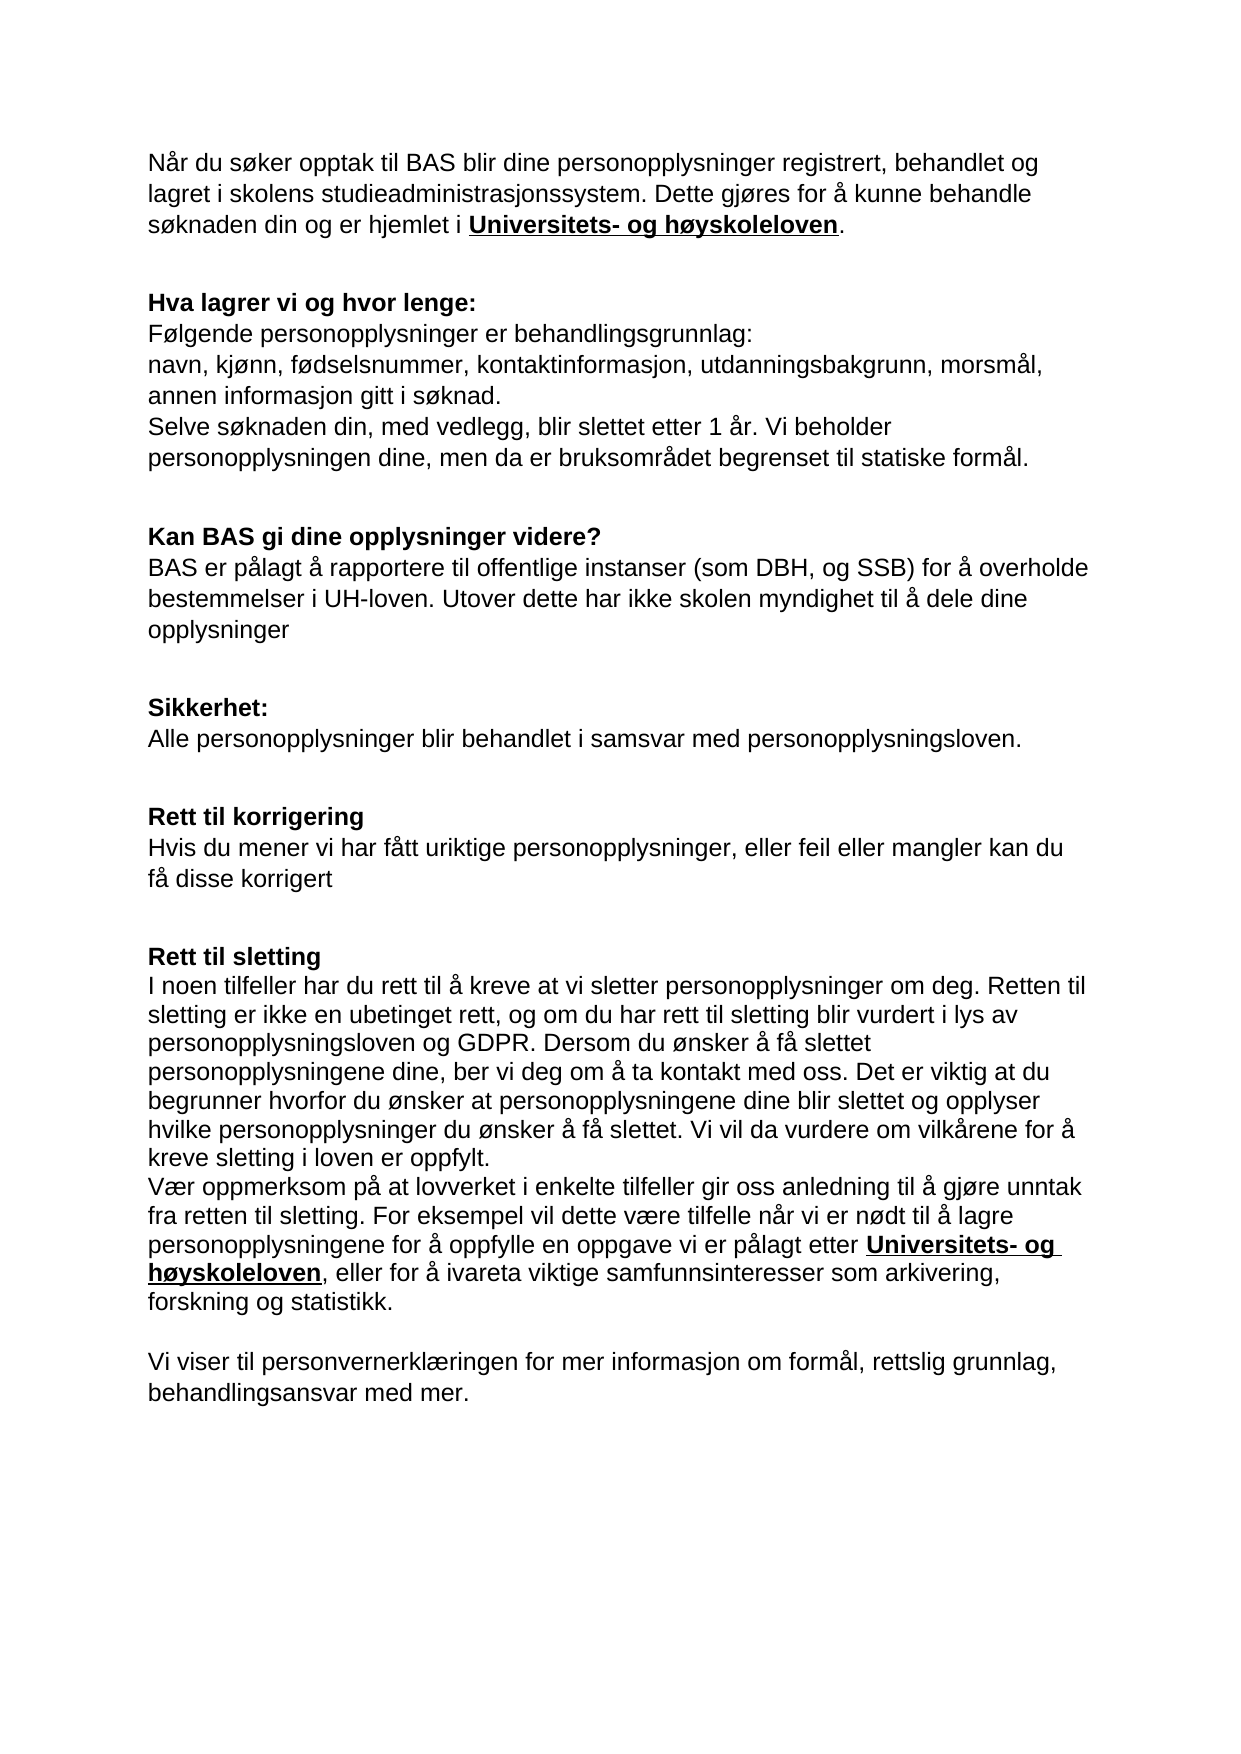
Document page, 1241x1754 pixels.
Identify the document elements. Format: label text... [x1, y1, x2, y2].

text Rett til korrigering Hvis du mener vi har fått uriktige personopplysninger, eller feil eller mangler kan du få disse korrigert [148, 802, 1093, 923]
text Rett til sletting I noen tilfeller har du rett til å kreve at vi sletter personopplysninger om deg. Retten til sletting er ikke en ubetinget rett, og om du har rett til sletting blir vurdert i lys av personopplysningsloven og GDPR. Dersom du ønsker å få slettet personopplysningene dine, ber vi deg om å ta kontakt med oss. Det er viktig at du begrunner hvorfor du ønsker at personopplysningene dine blir slettet og opplyser hvilke personopplysninger du ønsker å få slettet. Vi vil da vurdere om vilkårene for å kreve sletting i loven er oppfylt. [148, 942, 1093, 1172]
text Hva lagrer vi og hvor lenge: Følgende personopplysninger er behandlingsgrunnlag: navn, kjønn, fødselsnummer, kontaktinformasjon, utdanningsbakgrunn, morsmål, annen informasjon gitt i søknad. Selve søknaden din, med vedlegg, blir slettet etter 1 år. Vi beholder personopplysningen dine, men da er bruksområdet begrenset til statiske formål. [148, 287, 1093, 471]
text Når du søker opptak til BAS blir dine personopplysninger registrert, behandlet og lagret i skolens studieadministrasjonssystem. Dette gjøres for å kunne behandle søknaden din og er hjemlet i Universitets- og høyskoleloven. [148, 148, 1093, 269]
text Kan BAS gi dine opplysninger videre? BAS er pålagt å rapportere til offentlige instanser (som DBH, og SSB) for å overholde bestemmelser i UH-loven. Utover dette har ikke skolen myndighet til å dele dine opplysninger [148, 490, 1093, 643]
text Sikkerhet: Alle personopplysninger blir behandlet i samsvar med personopplysningsloven. [148, 662, 1093, 783]
text Vi viser til personvernerklæringen for mer informasjon om formål, rettslig grunnlag, behandlingsansvar med mer. [148, 1316, 1093, 1407]
text Vær oppmerksom på at lovverket i enkelte tilfeller gir oss anledning til å gjøre unntak fra retten til sletting. For eksempel vil dette være tilfelle når vi er nødt til å lagre personopplysningene for å oppfylle en oppgave vi er pålagt etter Universitets- og høyskoleloven, eller for å ivareta viktige samfunnsinteresser som arkivering, forskning og statistikk. [148, 1172, 1093, 1316]
